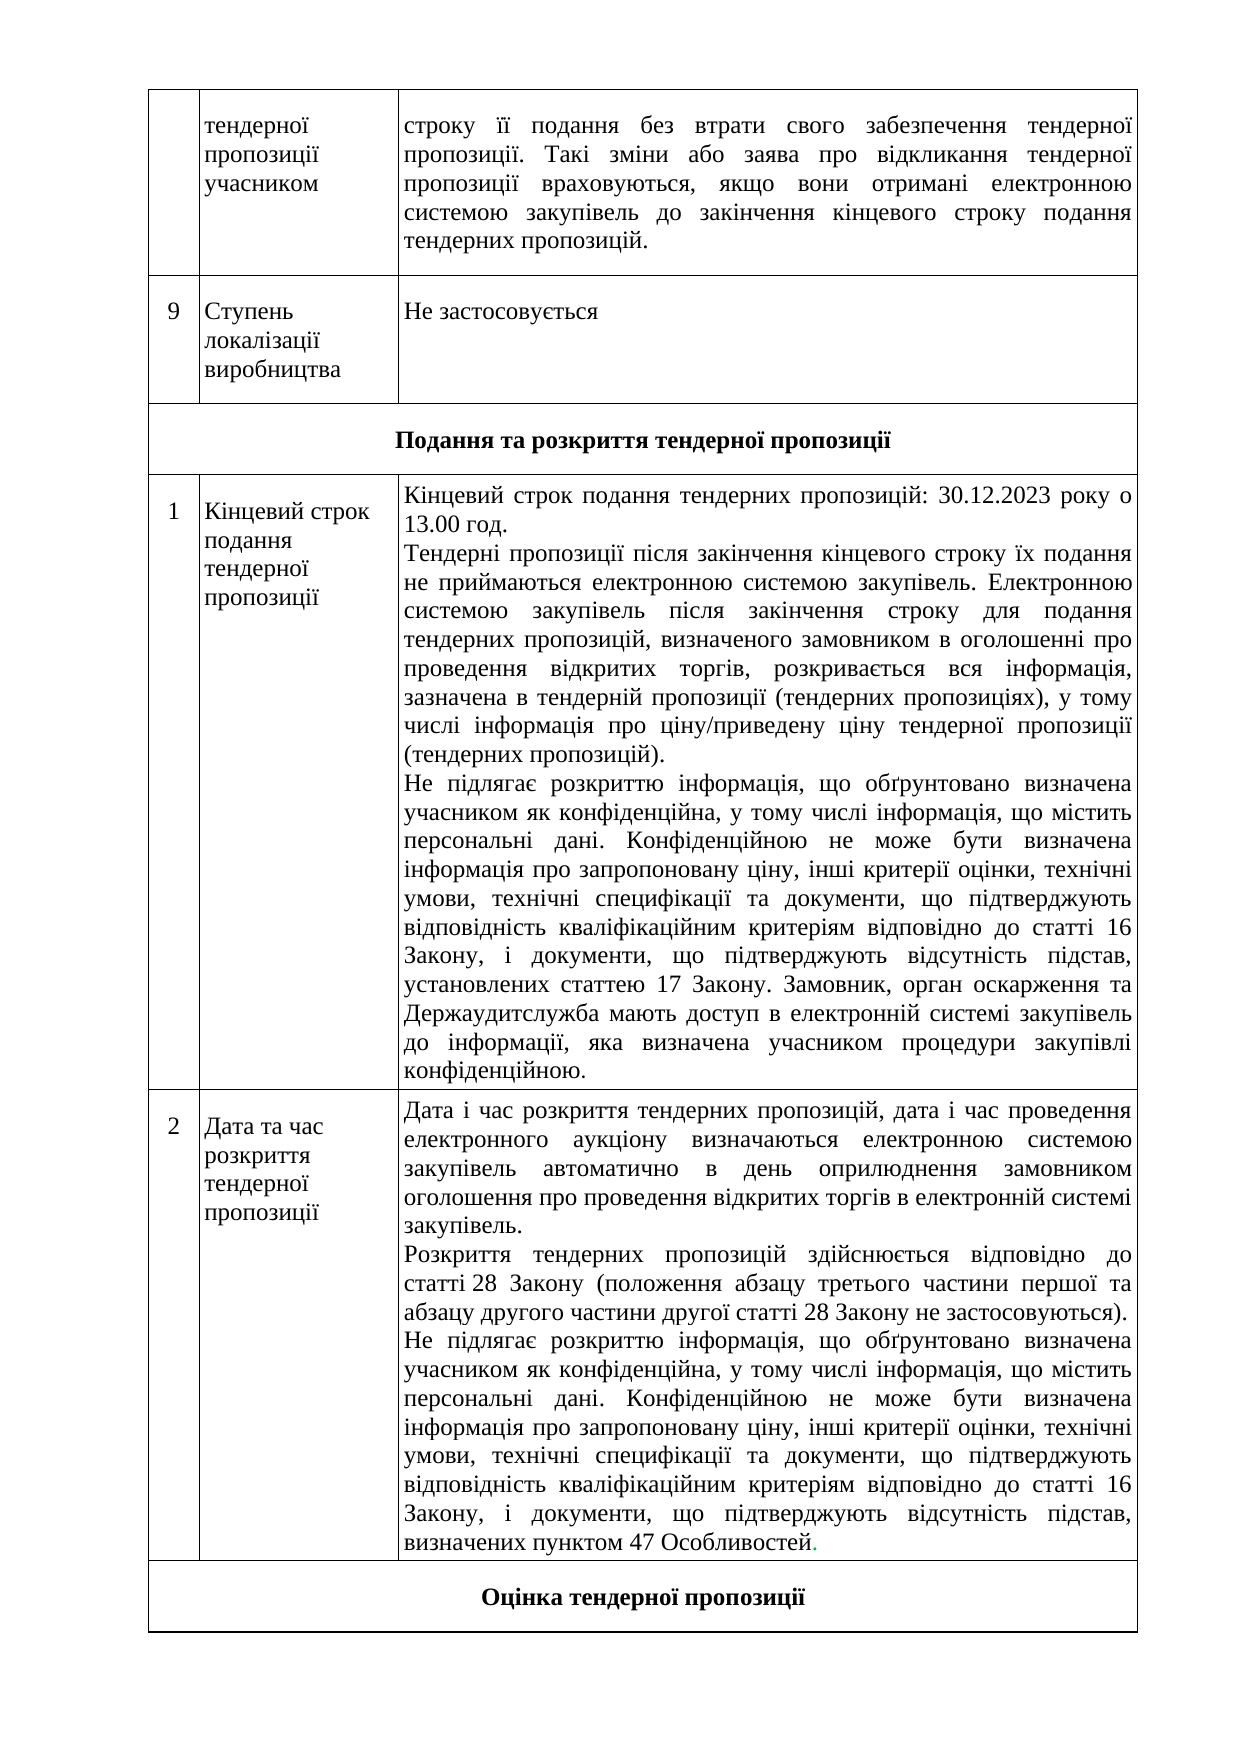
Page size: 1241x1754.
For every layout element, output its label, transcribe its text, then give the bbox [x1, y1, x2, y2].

table_cell 1 [149, 475, 199, 1089]
table_cell Дата і час розкриття тендерних пропозицій, дата і час проведення електронного аукціону визначаються електронною системою закупівель автоматично в день оприлюднення замовником оголошення про проведення відкритих торгів в електронній системі закупівель. Розкриття тендерних пропозицій здійснюється відповідно до статті 28 Закону (положення абзацу третього частини першої та абзацу другого частини другої статті 28 Закону не застосовуються). Не підлягає розкриттю інформація, що обґрунтовано визначена учасником як конфіденційна, у тому числі інформація, що містить персональні дані. Конфіденційною не може бути визначена інформація про запропоновану ціну, інші критерії оцінки, технічні умови, технічні специфікації та документи, що підтверджують відповідність кваліфікаційним критеріям відповідно до статті 16 Закону, і документи, що підтверджують відсутність підстав, визначених пунктом 47 Особливостей. [399, 1090, 1137, 1560]
table_cell Оцінка тендерної пропозиції [149, 1561, 1137, 1631]
table_cell Кінцевий строк подання тендерних пропозицій: 30.12.2023 року о 13.00 год. Тендерні пропозиції після закінчення кінцевого строку їх подання не приймаються електронною системою закупівель. Електронною системою закупівель після закінчення строку для подання тендерних пропозицій, визначеного замовником в оголошенні про проведення відкритих торгів, розкривається вся інформація, зазначена в тендерній пропозиції (тендерних пропозиціях), у тому числі інформація про ціну/приведену ціну тендерної пропозиції (тендерних пропозицій). Не підлягає розкриттю інформація, що обґрунтовано визначена учасником як конфіденційна, у тому числі інформація, що містить персональні дані. Конфіденційною не може бути визначена інформація про запропоновану ціну, інші критерії оцінки, технічні умови, технічні специфікації та документи, що підтверджують відповідність кваліфікаційним критеріям відповідно до статті 16 Закону, і документи, що підтверджують відсутність підстав, установлених статтею 17 Закону. Замовник, орган оскарження та Держаудитслужба мають доступ в електронній системі закупівель до інформації, яка визначена учасником процедури закупівлі конфіденційною. [399, 475, 1137, 1089]
table_cell Дата та час розкриття тендерної пропозиції [200, 1090, 398, 1560]
table_cell Кінцевий строк подання тендерної пропозиції [200, 475, 398, 1089]
table_cell Не застосовується [399, 276, 1137, 403]
table_cell Подання та розкриття тендерної пропозиції [149, 404, 1137, 474]
table_cell 8 [149, 90, 199, 275]
table_cell 9 [149, 276, 199, 403]
table_cell Ступень локалізації виробництва [200, 276, 398, 403]
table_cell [200, 90, 398, 275]
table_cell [399, 90, 1137, 275]
table_cell 2 [149, 1090, 199, 1560]
